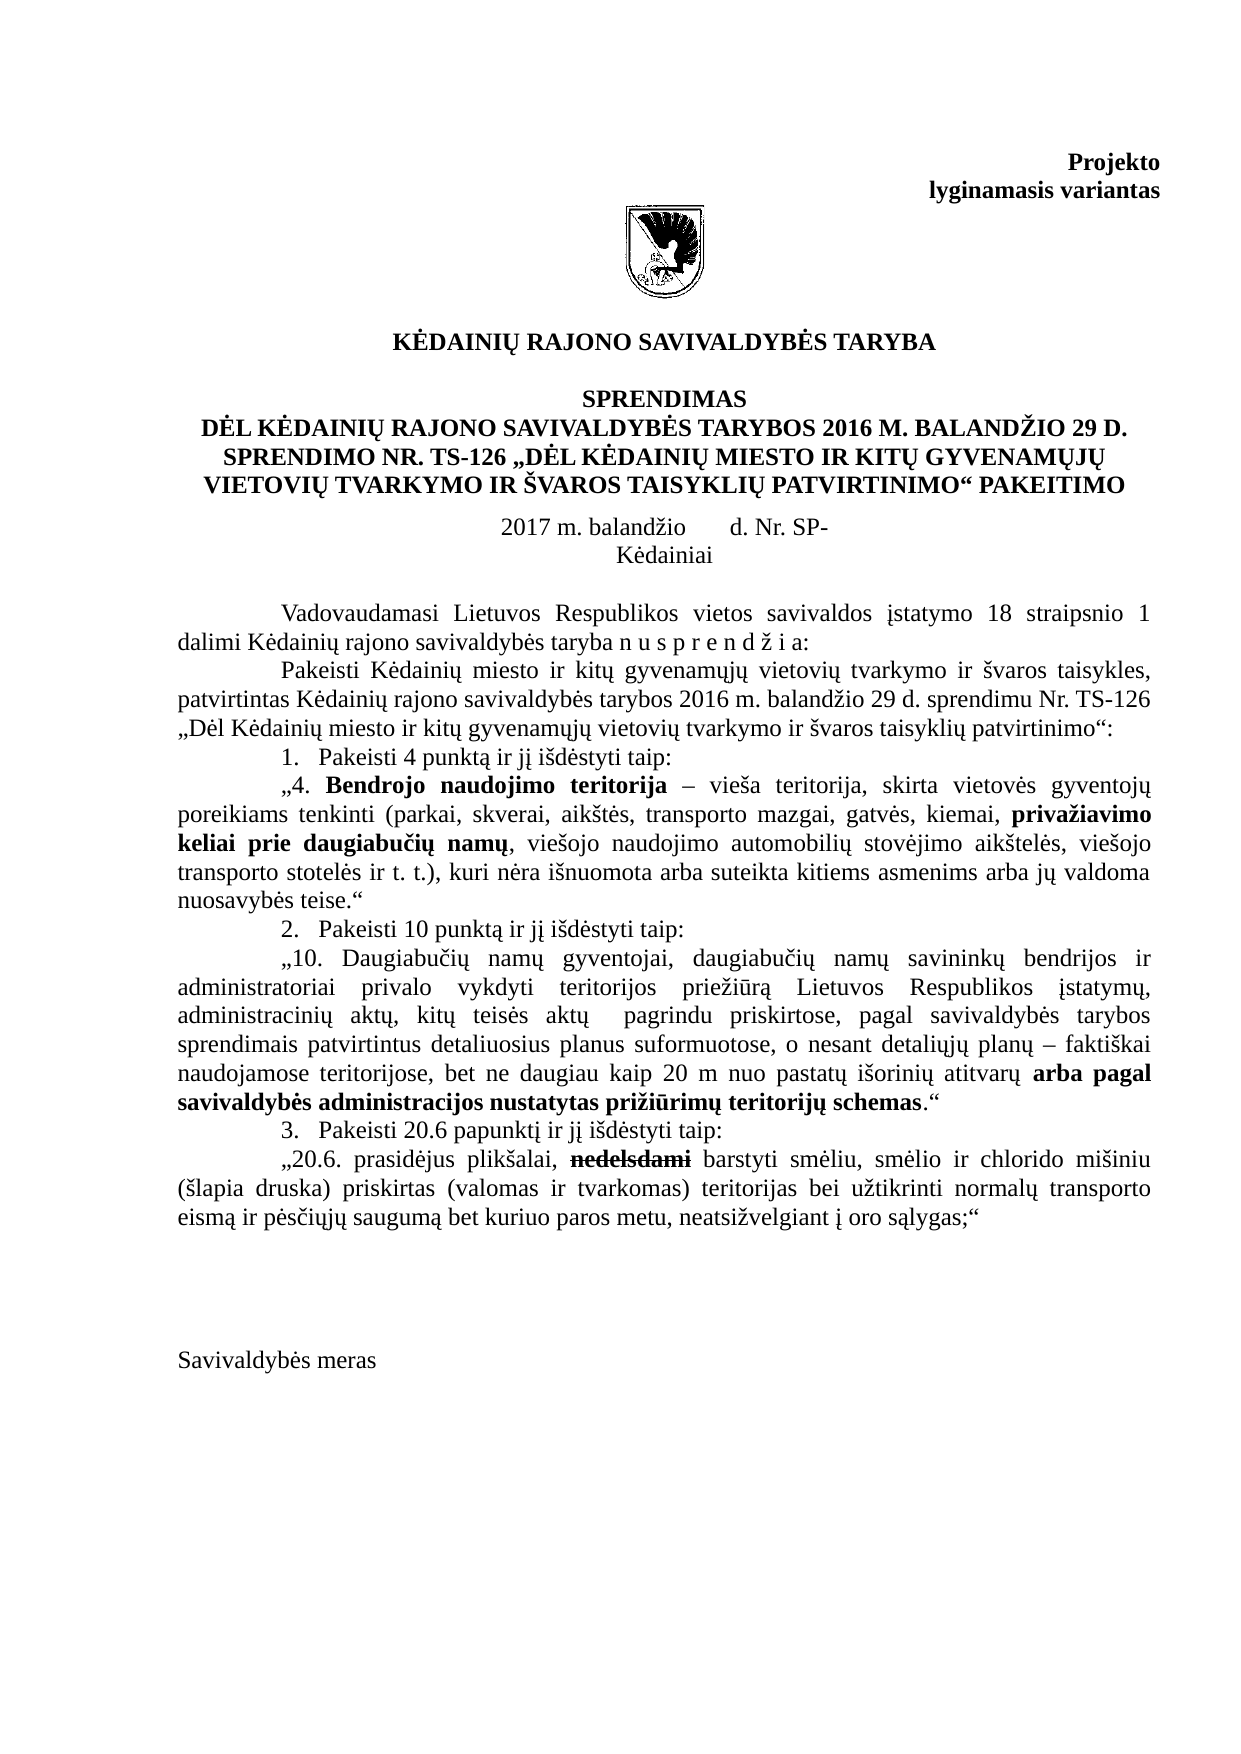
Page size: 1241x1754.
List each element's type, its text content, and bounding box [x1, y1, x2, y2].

text Projekto [177, 147, 1160, 176]
text Kėdainiai [177, 541, 1152, 569]
text Vadovaudamasi Lietuvos Respublikos vietos savivaldos įstatymo 18 straipsnio 1 dalimi Kėdainių rajono savivaldybės taryba n u s p r e n d ž i a: [177, 598, 1152, 656]
text Savivaldybės meras [177, 1346, 1152, 1374]
text KĖDAINIŲ RAJONO SAVIVALDYBĖS TARYBA [177, 327, 1152, 356]
list „10. Daugiabučių namų gyventojai, daugiabučių namų savininkų bendrijos ir administratoriai privalo vykdyti teritorijos priežiūrą Lietuvos Respublikos įstatymų, administracinių aktų, kitų teisės aktų pagrindu priskirtose, pagal savivaldybės tarybos sprendimais patvirtintus detaliuosius planus suformuotose, o nesant detaliųjų planų – faktiškai naudojamose teritorijose, bet ne daugiau kaip 20 m nuo pastatų išorinių atitvarų arba pagal savivaldybės administracijos nustatytas prižiūrimų teritorijų schemas.“ [177, 943, 1152, 1116]
text „20.6. prasidėjus plikšalai, nedelsdami barstyti smėliu, smėlio ir chlorido mišiniu (šlapia druska) priskirtas (valomas ir tvarkomas) teritorijas bei užtikrinti normalų transporto eismą ir pėsčiųjų saugumą bet kuriuo paros metu, neatsižvelgiant į oro sąlygas;“ [177, 1144, 1152, 1231]
text lyginamasis variantas [177, 176, 1160, 204]
text Pakeisti Kėdainių miesto ir kitų gyvenamųjų vietovių tvarkymo ir švaros taisykles, patvirtintas Kėdainių rajono savivaldybės tarybos 2016 m. balandžio 29 d. sprendimu Nr. TS-126 „Dėl Kėdainių miesto ir kitų gyvenamųjų vietovių tvarkymo ir švaros taisyklių patvirtinimo“: [177, 656, 1152, 742]
text „4. Bendrojo naudojimo teritorija – vieša teritorija, skirta vietovės gyventojų poreikiams tenkinti (parkai, skverai, aikštės, transporto mazgai, gatvės, kiemai, privažiavimo keliai prie daugiabučių namų, viešojo naudojimo automobilių stovėjimo aikštelės, viešojo transporto stotelės ir t. t.), kuri nėra išnuomota arba suteikta kitiems asmenims arba jų valdoma nuosavybės teise.“ [177, 771, 1152, 914]
list Pakeisti 20.6 papunktį ir jį išdėstyti taip: [281, 1116, 1152, 1144]
list Pakeisti 4 punktą ir jį išdėstyti taip: [281, 742, 1152, 771]
text SPRENDIMAS [177, 384, 1152, 413]
picture [624, 204, 705, 299]
text 2017 m. balandžio d. Nr. SP- [177, 512, 1152, 541]
list Pakeisti 10 punktą ir jį išdėstyti taip: [281, 914, 1152, 943]
text DĖL KĖDAINIŲ RAJONO SAVIVALDYBĖS TARYBOS 2016 M. BALANDŽIO 29 D. SPRENDIMO NR. TS-126 „DĖL KĖDAINIŲ MIESTO IR KITŲ GYVENAMŲJŲ VIETOVIŲ TVARKYMO IR ŠVAROS TAISYKLIŲ PATVIRTINIMO“ PAKEITIMO [177, 413, 1152, 499]
